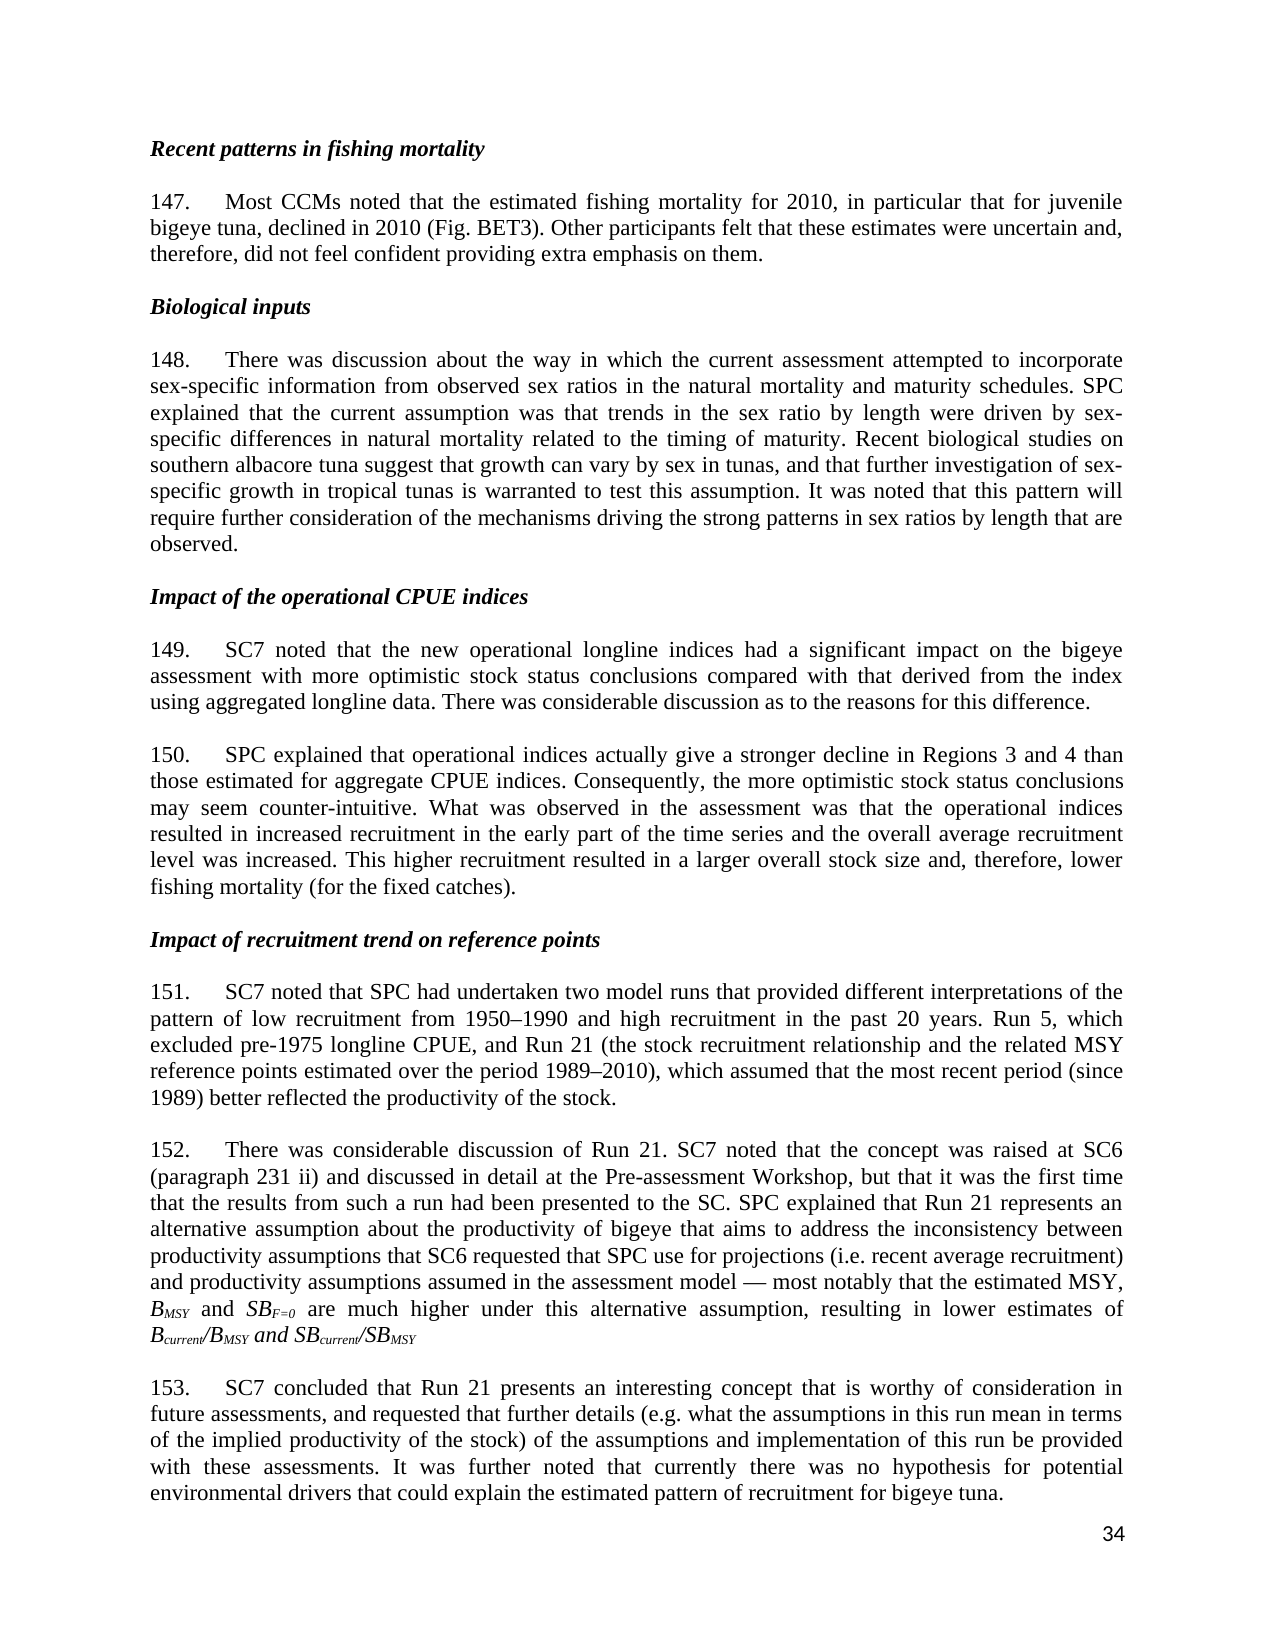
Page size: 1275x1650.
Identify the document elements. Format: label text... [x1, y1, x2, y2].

text Recent patterns in fishing mortality [150, 135, 1125, 161]
list SC7 noted that the new operational longline indices had a significant impact on the bigeye assessment with more optimistic stock status conclusions compared with that derived from the index using aggregated longline data. There was considerable discussion as to the reasons for this difference. [150, 636, 1125, 715]
list SC7 noted that SPC had undertaken two model runs that provided different interpretations of the pattern of low recruitment from 1950–1990 and high recruitment in the past 20 years. Run 5, which excluded pre-1975 longline CPUE, and Run 21 (the stock recruitment relationship and the related MSY reference points estimated over the period 1989–2010), which assumed that the most recent period (since 1989) better reflected the productivity of the stock. [150, 978, 1125, 1110]
list SPC explained that operational indices actually give a stronger decline in Regions 3 and 4 than those estimated for aggregate CPUE indices. Consequently, the more optimistic stock status conclusions may seem counter-intuitive. What was observed in the assessment was that the operational indices resulted in increased recruitment in the early part of the time series and the overall average recruitment level was increased. This higher recruitment resulted in a larger overall stock size and, therefore, lower fishing mortality (for the fixed catches). [150, 741, 1125, 899]
list SC7 concluded that Run 21 presents an interesting concept that is worthy of consideration in future assessments, and requested that further details (e.g. what the assumptions in this run mean in terms of the implied productivity of the stock) of the assumptions and implementation of this run be provided with these assessments. It was further noted that currently there was no hypothesis for potential environmental drivers that could explain the estimated pattern of recruitment for bigeye tuna. [150, 1374, 1125, 1505]
text Biological inputs [150, 293, 1125, 319]
list There was discussion about the way in which the current assessment attempted to incorporate sex-specific information from observed sex ratios in the natural mortality and maturity schedules. SPC explained that the current assumption was that trends in the sex ratio by length were driven by sex-specific differences in natural mortality related to the timing of maturity. Recent biological studies on southern albacore tuna suggest that growth can vary by sex in tunas, and that further investigation of sex-specific growth in tropical tunas is warranted to test this assumption. It was noted that this pattern will require further consideration of the mechanisms driving the strong patterns in sex ratios by length that are observed. [150, 346, 1125, 557]
list There was considerable discussion of Run 21. SC7 noted that the concept was raised at SC6 (paragraph 231 ii) and discussed in detail at the Pre-assessment Workshop, but that it was the first time that the results from such a run had been presented to the SC. SPC explained that Run 21 represents an alternative assumption about the productivity of bigeye that aims to address the inconsistency between productivity assumptions that SC6 requested that SPC use for projections (i.e. recent average recruitment) and productivity assumptions assumed in the assessment model — most notably that the estimated MSY, BMSY and SBF=0 are much higher under this alternative assumption, resulting in lower estimates of Bcurrent/BMSY and SBcurrent/SBMSY [150, 1136, 1125, 1347]
list Most CCMs noted that the estimated fishing mortality for 2010, in particular that for juvenile bigeye tuna, declined in 2010 (Fig. BET3). Other participants felt that these estimates were uncertain and, therefore, did not feel confident providing extra emphasis on them. [150, 188, 1125, 267]
text Impact of recruitment trend on reference points [150, 926, 1125, 952]
text Impact of the operational CPUE indices [150, 583, 1125, 609]
